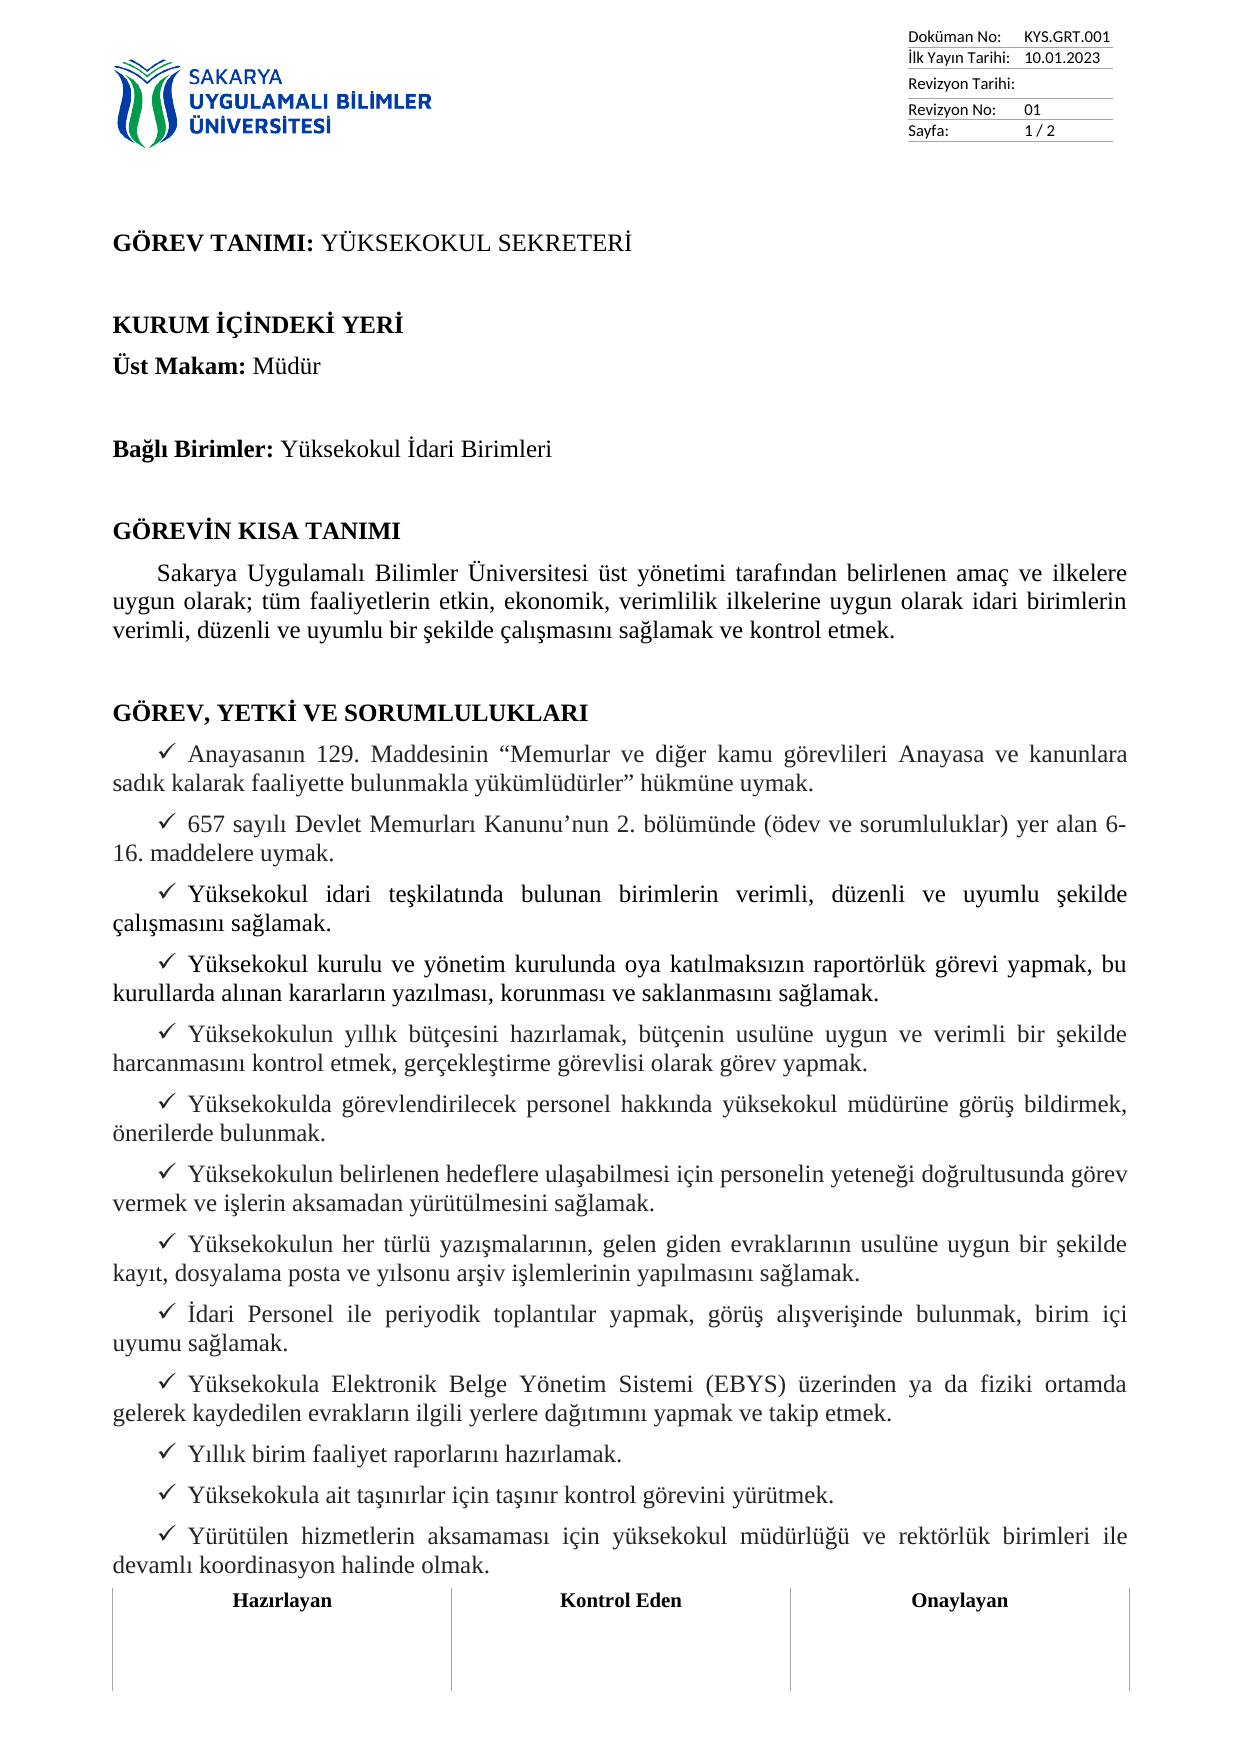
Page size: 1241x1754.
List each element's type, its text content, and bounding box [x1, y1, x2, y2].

list Yüksekokulun yıllık bütçesini hazırlamak, bütçenin usulüne uygun ve verimli bir şekilde harcanmasını kontrol etmek, gerçekleştirme görevlisi olarak görev yapmak. [112, 1019, 1128, 1076]
list Yıllık birim faaliyet raporlarını hazırlamak. [112, 1439, 1128, 1468]
list İdari Personel ile periyodik toplantılar yapmak, görüş alışverişinde bulunmak, birim içi uyumu sağlamak. [112, 1299, 1128, 1356]
picture [112, 59, 433, 149]
text Üst Makam: Müdür [112, 351, 1128, 380]
text Sakarya Uygulamalı Bilimler Üniversitesi üst yönetimi tarafından belirlenen amaç ve ilkelere uygun olarak; tüm faaliyetlerin etkin, ekonomik, verimlilik ilkelerine uygun olarak idari birimlerin verimli, düzenli ve uyumlu bir şekilde çalışmasını sağlamak ve kontrol etmek. [112, 558, 1128, 644]
list Yürütülen hizmetlerin aksamaması için yüksekokul müdürlüğü ve rektörlük birimleri ile devamlı koordinasyon halinde olmak. [112, 1521, 1128, 1579]
subtitle KURUM İÇİNDEKİ YERİ [112, 310, 1128, 339]
list Yüksekokulda görevlendirilecek personel hakkında yüksekokul müdürüne görüş bildirmek, önerilerde bulunmak. [112, 1089, 1128, 1146]
list 657 sayılı Devlet Memurları Kanunu’nun 2. bölümünde (ödev ve sorumluluklar) yer alan 6-16. maddelere uymak. [112, 809, 1128, 866]
text GÖREV, YETKİ VE SORUMLULUKLARI [112, 698, 1128, 726]
list Anayasanın 129. Maddesinin “Memurlar ve diğer kamu görevlileri Anayasa ve kanunlara sadık kalarak faaliyette bulunmakla yükümlüdürler” hükmüne uymak. [112, 739, 1128, 796]
list Yüksekokula Elektronik Belge Yönetim Sistemi (EBYS) üzerinden ya da fiziki ortamda gelerek kaydedilen evrakların ilgili yerlere dağıtımını yapmak ve takip etmek. [112, 1369, 1128, 1426]
text Bağlı Birimler: Yüksekokul İdari Birimleri [112, 434, 1128, 463]
list Yüksekokul kurulu ve yönetim kurulunda oya katılmaksızın raportörlük görevi yapmak, bu kurullarda alınan kararların yazılması, korunması ve saklanmasını sağlamak. [112, 949, 1128, 1006]
list Yüksekokulun her türlü yazışmalarının, gelen giden evraklarının usulüne uygun bir şekilde kayıt, dosyalama posta ve yılsonu arşiv işlemlerinin yapılmasını sağlamak. [112, 1229, 1128, 1286]
subtitle GÖREVİN KISA TANIMI [112, 516, 1128, 545]
list Yüksekokul idari teşkilatında bulunan birimlerin verimli, düzenli ve uyumlu şekilde çalışmasını sağlamak. [112, 879, 1128, 936]
list Yüksekokulun belirlenen hedeflere ulaşabilmesi için personelin yeteneği doğrultusunda görev vermek ve işlerin aksamadan yürütülmesini sağlamak. [112, 1159, 1128, 1216]
text GÖREV TANIMI: YÜKSEKOKUL SEKRETERİ [112, 228, 1128, 256]
list Yüksekokula ait taşınırlar için taşınır kontrol görevini yürütmek. [112, 1480, 1128, 1509]
